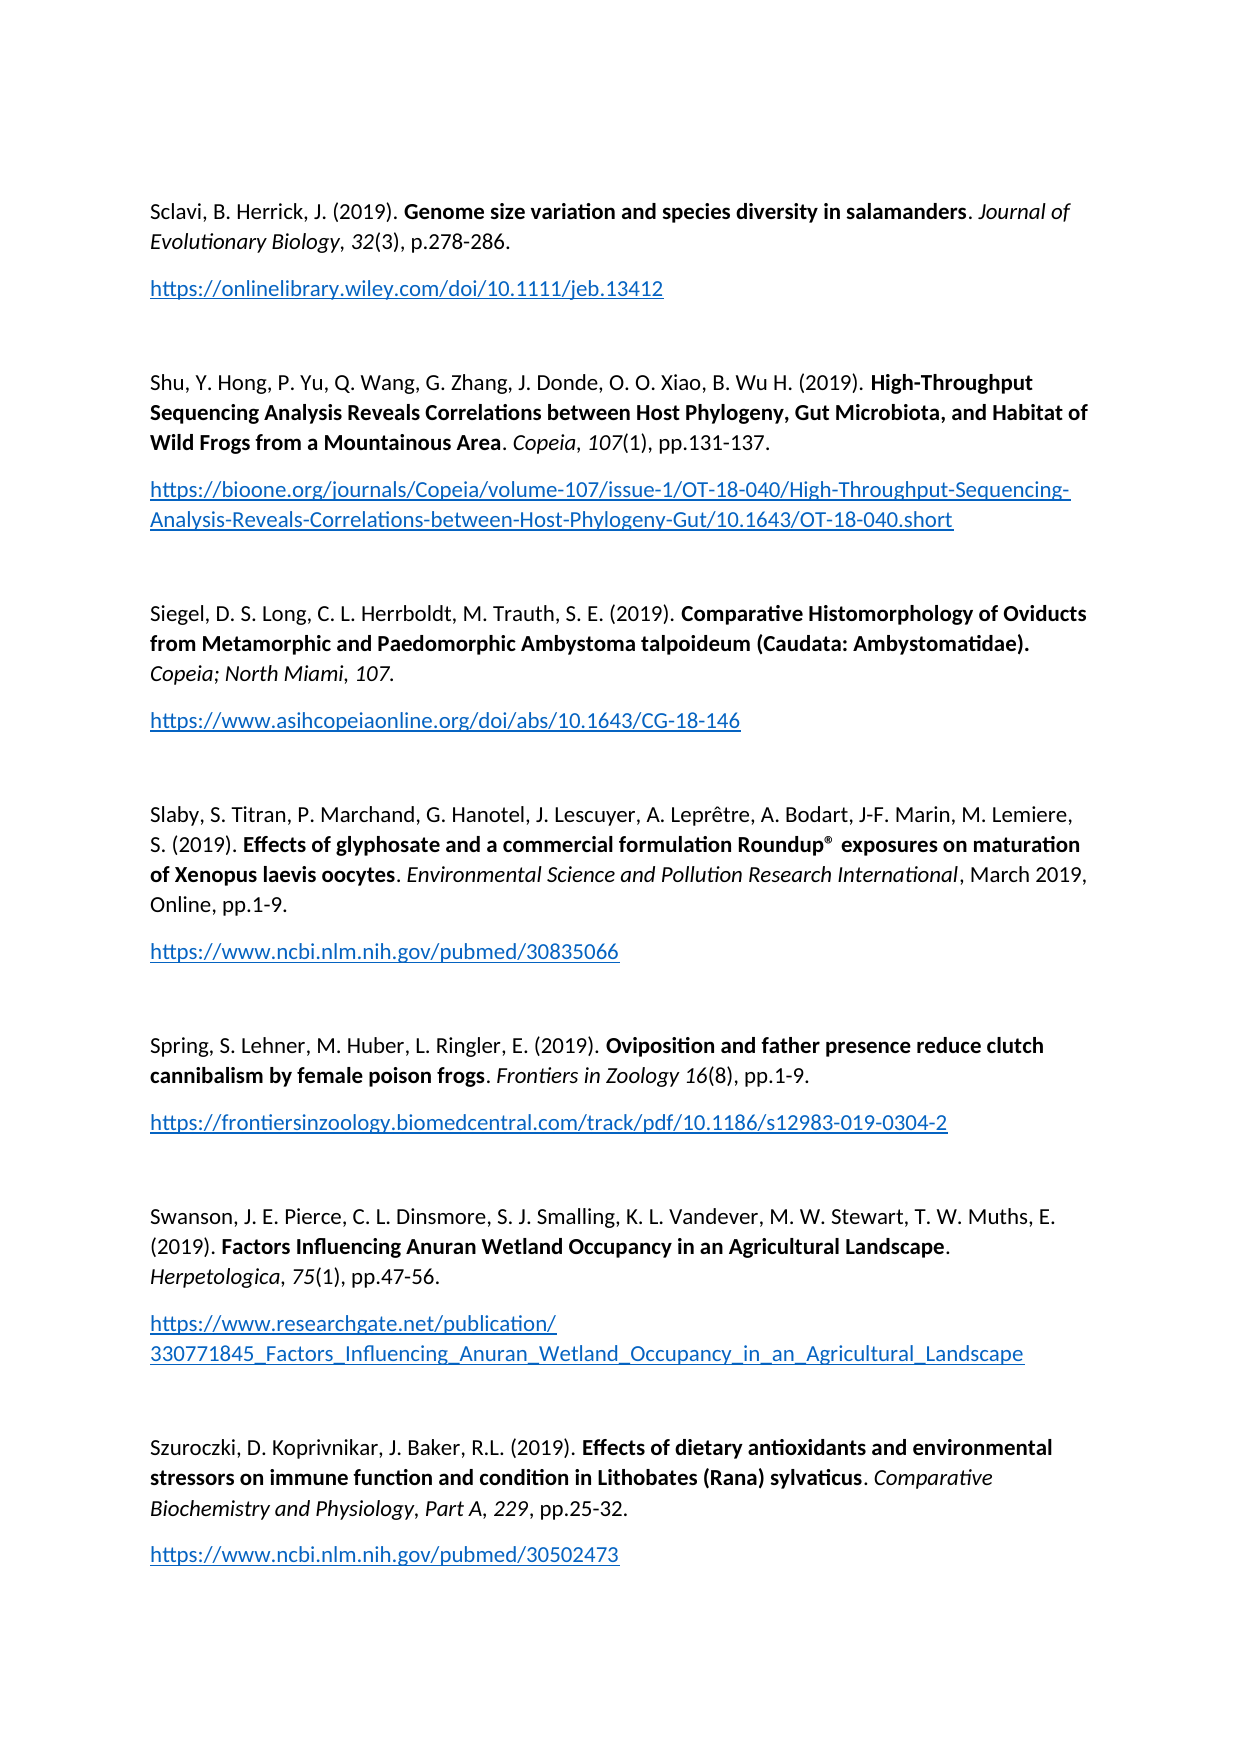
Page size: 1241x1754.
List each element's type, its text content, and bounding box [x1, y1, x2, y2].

text https://www.ncbi.nlm.nih.gov/pubmed/30502473 [150, 1541, 1090, 1569]
text https://www.researchgate.net/publication/330771845_Factors_Influencing_Anuran_Wetland_Occupancy_in_an_Agricultural_Landscape [150, 1309, 1090, 1368]
text Slaby, S. Titran, P. Marchand, G. Hanotel, J. Lescuyer, A. Leprêtre, A. Bodart, J-F. Marin, M. Lemiere, S. (2019). Effects of glyphosate and a commercial formulation Roundup® exposures on maturation of Xenopus laevis oocytes. Environmental Science and Pollution Research International, March 2019, Online, pp.1-9. [150, 800, 1090, 919]
text Sclavi, B. Herrick, J. (2019). Genome size variation and species diversity in salamanders. Journal of Evolutionary Biology, 32(3), p.278-286. [150, 197, 1090, 255]
text Siegel, D. S. Long, C. L. Herrboldt, M. Trauth, S. E. (2019). Comparative Histomorphology of Oviducts from Metamorphic and Paedomorphic Ambystoma talpoideum (Caudata: Ambystomatidae). Copeia; North Miami, 107. [150, 599, 1090, 687]
text Spring, S. Lehner, M. Huber, L. Ringler, E. (2019). Oviposition and father presence reduce clutch cannibalism by female poison frogs. Frontiers in Zoology 16(8), pp.1-9. [150, 1031, 1090, 1089]
text https://bioone.org/journals/Copeia/volume-107/issue-1/OT-18-040/High-Throughput-Sequencing-Analysis-Reveals-Correlations-between-Host-Phylogeny-Gut/10.1643/OT-18-040.short [150, 475, 1090, 533]
text https://onlinelibrary.wiley.com/doi/10.1111/jeb.13412 [150, 274, 1090, 302]
text Swanson, J. E. Pierce, C. L. Dinsmore, S. J. Smalling, K. L. Vandever, M. W. Stewart, T. W. Muths, E. (2019). Factors Influencing Anuran Wetland Occupancy in an Agricultural Landscape. Herpetologica, 75(1), pp.47-56. [150, 1202, 1090, 1291]
text https://frontiersinzoology.biomedcentral.com/track/pdf/10.1186/s12983-019-0304-2 [150, 1108, 1090, 1136]
text https://www.ncbi.nlm.nih.gov/pubmed/30835066 [150, 937, 1090, 966]
text https://www.asihcopeiaonline.org/doi/abs/10.1643/CG-18-146 [150, 706, 1090, 734]
text Shu, Y. Hong, P. Yu, Q. Wang, G. Zhang, J. Donde, O. O. Xiao, B. Wu H. (2019). High-Throughput Sequencing Analysis Reveals Correlations between Host Phylogeny, Gut Microbiota, and Habitat of Wild Frogs from a Mountainous Area. Copeia, 107(1), pp.131-137. [150, 368, 1090, 456]
text Szuroczki, D. Koprivnikar, J. Baker, R.L. (2019). Effects of dietary antioxidants and environmental stressors on immune function and condition in Lithobates (Rana) sylvaticus. Comparative Biochemistry and Physiology, Part A, 229, pp.25-32. [150, 1433, 1090, 1522]
